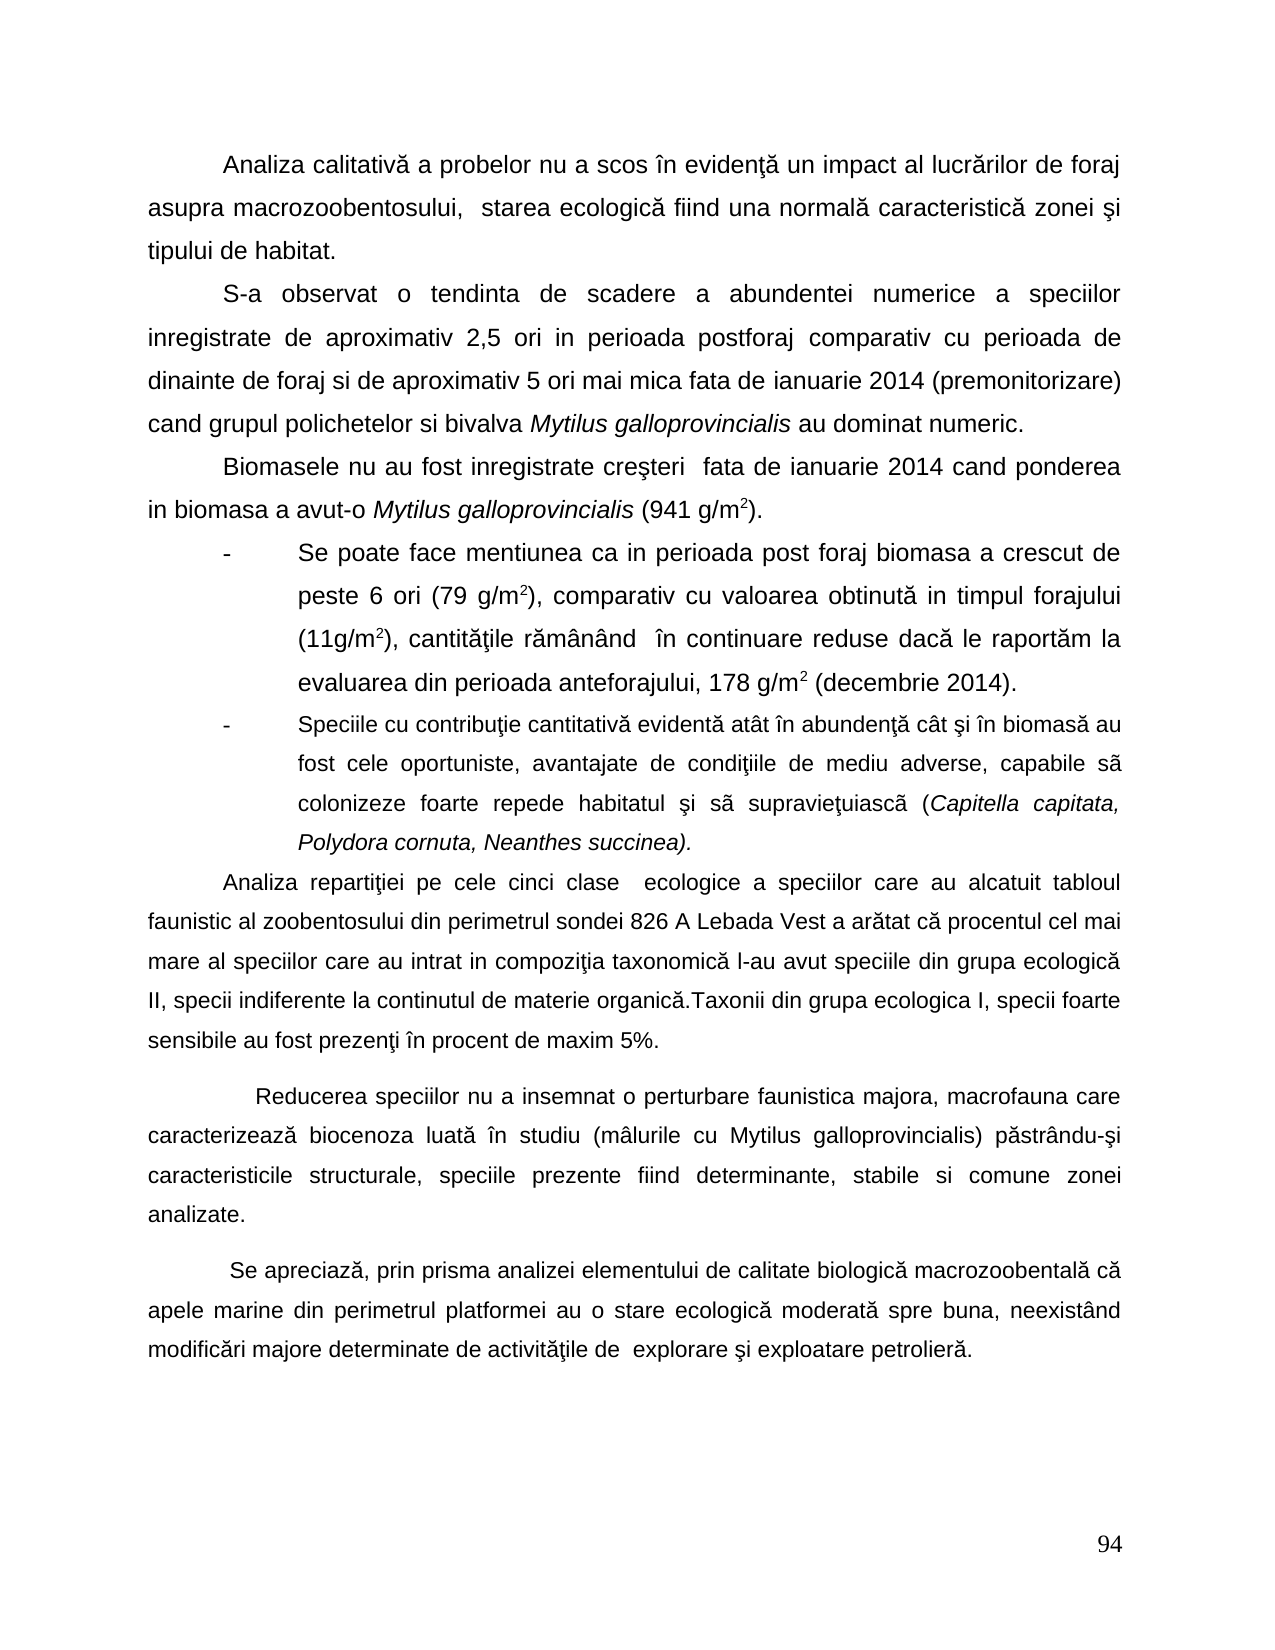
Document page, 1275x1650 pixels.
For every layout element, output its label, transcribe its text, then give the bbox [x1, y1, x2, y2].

text Biomasele nu au fost inregistrate creşteri fata de ianuarie 2014 cand ponderea in biomasa a avut-o Mytilus galloprovincialis (941 g/m2). [148, 452, 1122, 524]
text Reducerea speciilor nu a insemnat o perturbare faunistica majora, macrofauna care caracterizează biocenoza luată în studiu (mâlurile cu Mytilus galloprovincialis) păstrându-şi caracteristicile structurale, speciile prezente fiind determinante, stabile si comune zonei analizate. [148, 1083, 1122, 1228]
text Se apreciază, prin prisma analizei elementului de calitate biologică macrozoobentală că apele marine din perimetrul platformei au o stare ecologică moderată spre buna, neexistând modificări majore determinate de activităţile de explorare şi exploatare petrolieră. [148, 1257, 1122, 1363]
text S-a observat o tendinta de scadere a abundentei numerice a speciilor inregistrate de aproximativ 2,5 ori in perioada postforaj comparativ cu perioada de dinainte de foraj si de aproximativ 5 ori mai mica fata de ianuarie 2014 (premonitorizare) cand grupul polichetelor si bivalva Mytilus galloprovincialis au dominat numeric. [148, 279, 1122, 437]
text Analiza calitativă a probelor nu a scos în evidenţă un impact al lucrărilor de foraj asupra macrozoobentosului, starea ecologică fiind una normală caracteristică zonei şi tipului de habitat. [148, 150, 1122, 265]
list Speciile cu contribuţie cantitativă evidentă atât în abundenţă cât şi în biomasă au fost cele oportuniste, avantajate de condiţiile de mediu adverse, capabile sã colonizeze foarte repede habitatul şi sã supravieţuiascã (Capitella capitata, Polydora cornuta, Neanthes succinea). [223, 711, 1122, 856]
list Se poate face mentiunea ca in perioada post foraj biomasa a crescut de peste 6 ori (79 g/m2), comparativ cu valoarea obtinută in timpul forajului (11g/m2), cantităţile rămânând în continuare reduse dacă le raportăm la evaluarea din perioada anteforajului, 178 g/m2 (decembrie 2014). [223, 538, 1122, 696]
text Analiza repartiţiei pe cele cinci clase ecologice a speciilor care au alcatuit tabloul faunistic al zoobentosului din perimetrul sondei 826 A Lebada Vest a arătat că procentul cel mai mare al speciilor care au intrat in compoziţia taxonomică l-au avut speciile din grupa ecologică II, specii indiferente la continutul de materie organică.Taxonii din grupa ecologica I, specii foarte sensibile au fost prezenţi în procent de maxim 5%. [148, 869, 1122, 1053]
